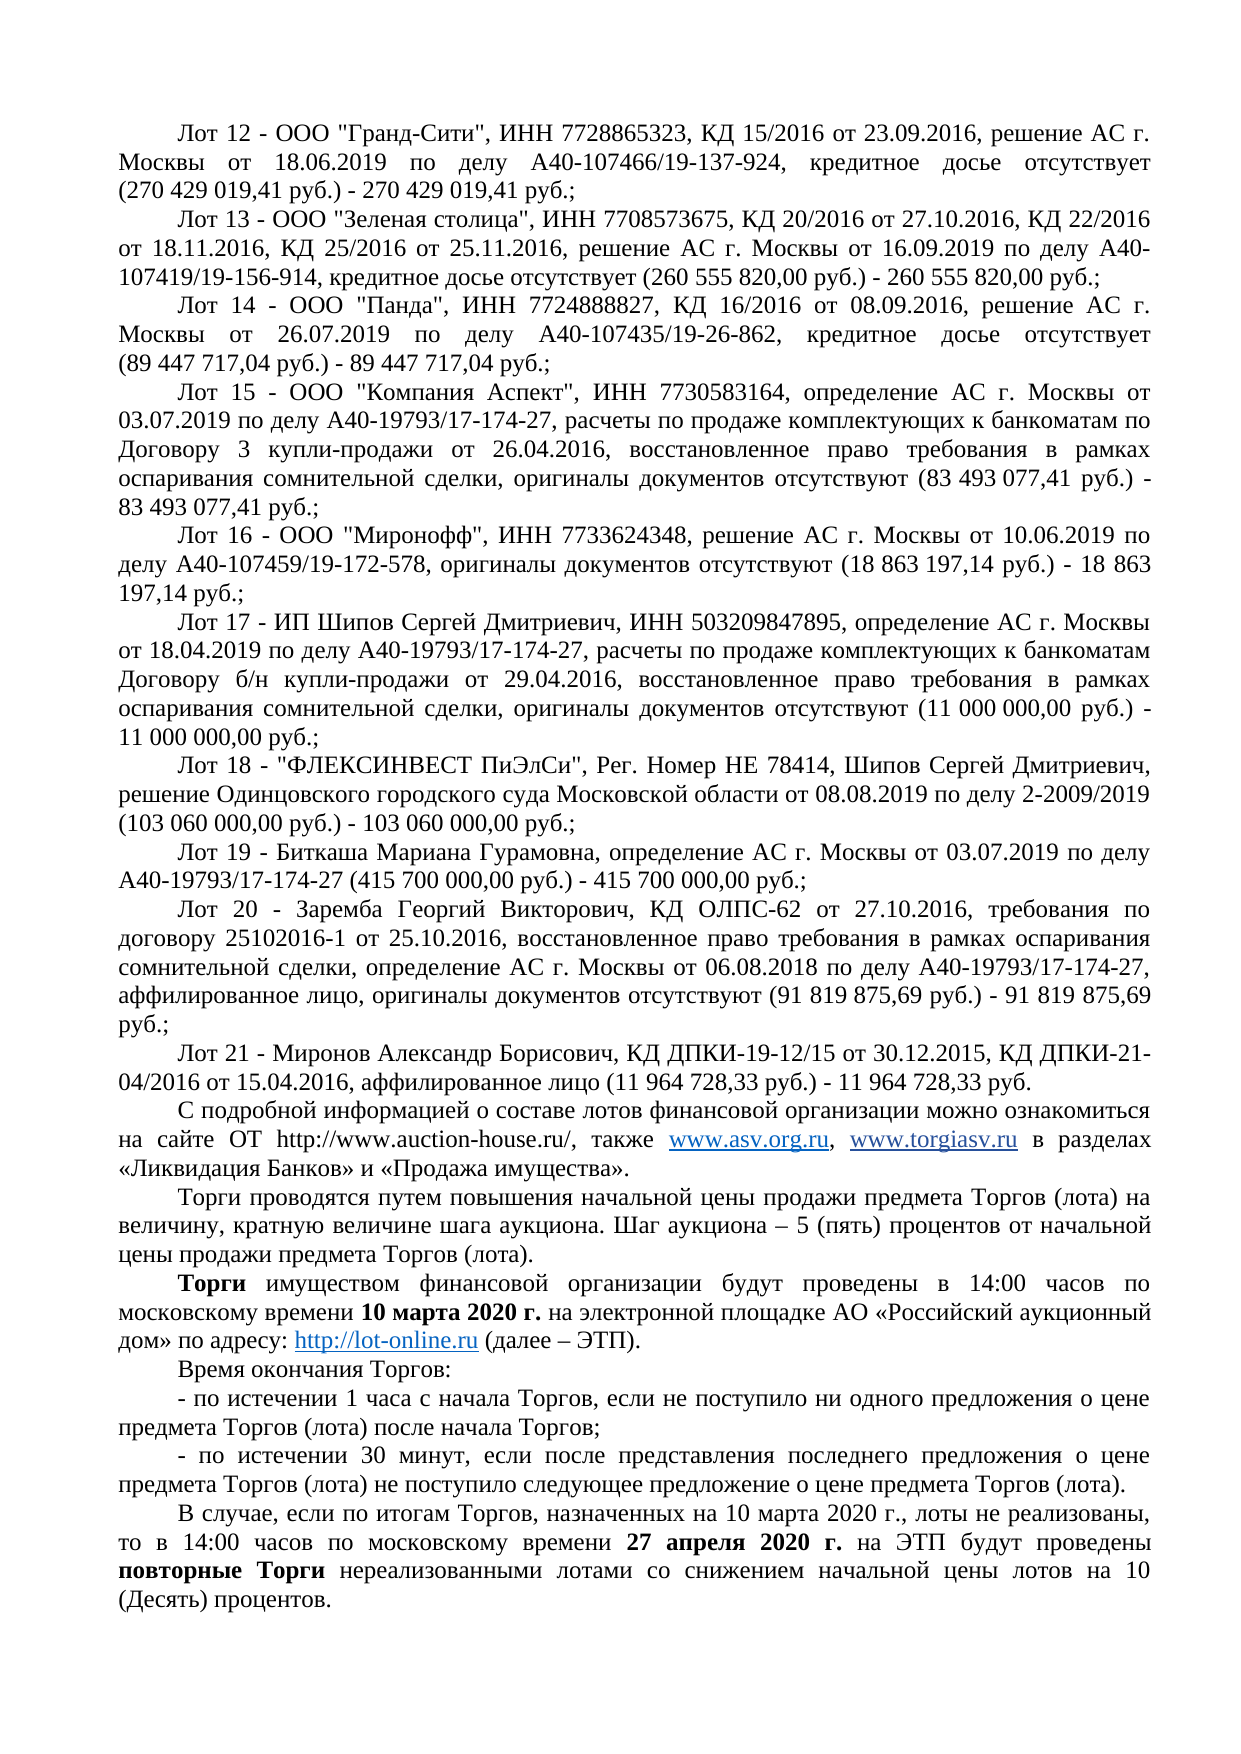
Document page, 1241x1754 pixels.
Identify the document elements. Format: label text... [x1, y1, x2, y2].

text Лот 20 - Заремба Георгий Викторович, КД ОЛПС-62 от 27.10.2016, требования по договору 25102016-1 от 25.10.2016, восстановленное право требования в рамках оспаривания сомнительной сделки, определение АС г. Москвы от 06.08.2018 по делу А40-19793/17-174-27, аффилированное лицо, оригиналы документов отсутствуют (91 819 875,69 руб.) - 91 819 875,69 руб.; [118, 894, 1151, 1038]
text Лот 13 - ООО "Зеленая столица", ИНН 7708573675, КД 20/2016 от 27.10.2016, КД 22/2016 от 18.11.2016, КД 25/2016 от 25.11.2016, решение АС г. Москвы от 16.09.2019 по делу А40-107419/19-156-914, кредитное досье отсутствует (260 555 820,00 руб.) - 260 555 820,00 руб.; [118, 204, 1151, 291]
text Лот 15 - ООО "Компания Аспект", ИНН 7730583164, определение АС г. Москвы от 03.07.2019 по делу А40-19793/17-174-27, расчеты по продаже комплектующих к банкоматам по Договору 3 купли-продажи от 26.04.2016, восстановленное право требования в рамках оспаривания сомнительной сделки, оригиналы документов отсутствуют (83 493 077,41 руб.) - 83 493 077,41 руб.; [118, 377, 1151, 521]
text С подробной информацией о составе лотов финансовой организации можно ознакомиться на сайте ОТ http://www.auction-house.ru/, также www.asv.org.ru, www.torgiasv.ru в разделах «Ликвидация Банков» и «Продажа имущества». [118, 1096, 1151, 1182]
text Лот 12 - ООО "Гранд-Сити", ИНН 7728865323, КД 15/2016 от 23.09.2016, решение АС г. Москвы от 18.06.2019 по делу А40-107466/19-137-924, кредитное досье отсутствует (270 429 019,41 руб.) - 270 429 019,41 руб.; [118, 118, 1151, 204]
text Торги имуществом финансовой организации будут проведены в 14:00 часов по московскому времени 10 марта 2020 г. на электронной площадке АО «Российский аукционный дом» по адресу: http://lot-online.ru (далее – ЭТП). [118, 1268, 1151, 1354]
text Лот 17 - ИП Шипов Сергей Дмитриевич, ИНН 503209847895, определение АС г. Москвы от 18.04.2019 по делу А40-19793/17-174-27, расчеты по продаже комплектующих к банкоматам Договору б/н купли-продажи от 29.04.2016, восстановленное право требования в рамках оспаривания сомнительной сделки, оригиналы документов отсутствуют (11 000 000,00 руб.) - 11 000 000,00 руб.; [118, 607, 1151, 751]
text Лот 18 - "ФЛЕКСИНВЕСТ ПиЭлСи", Рег. Номер НЕ 78414, Шипов Сергей Дмитриевич, решение Одинцовского городского суда Московской области от 08.08.2019 по делу 2-2009/2019 (103 060 000,00 руб.) - 103 060 000,00 руб.; [118, 751, 1151, 837]
text Торги проводятся путем повышения начальной цены продажи предмета Торгов (лота) на величину, кратную величине шага аукциона. Шаг аукциона – 5 (пять) процентов от начальной цены продажи предмета Торгов (лота). [118, 1182, 1151, 1268]
text В случае, если по итогам Торгов, назначенных на 10 марта 2020 г., лоты не реализованы, то в 14:00 часов по московскому времени 27 апреля 2020 г. на ЭТП будут проведены повторные Торги нереализованными лотами со снижением начальной цены лотов на 10 (Десять) процентов. [118, 1498, 1151, 1613]
text - по истечении 1 часа с начала Торгов, если не поступило ни одного предложения о цене предмета Торгов (лота) после начала Торгов; [118, 1383, 1151, 1441]
text Лот 16 - ООО "Миронофф", ИНН 7733624348, решение АС г. Москвы от 10.06.2019 по делу А40-107459/19-172-578, оригиналы документов отсутствуют (18 863 197,14 руб.) - 18 863 197,14 руб.; [118, 521, 1151, 607]
text Время окончания Торгов: [118, 1354, 1151, 1383]
text Лот 14 - ООО "Панда", ИНН 7724888827, КД 16/2016 от 08.09.2016, решение АС г. Москвы от 26.07.2019 по делу А40-107435/19-26-862, кредитное досье отсутствует (89 447 717,04 руб.) - 89 447 717,04 руб.; [118, 291, 1151, 377]
text Лот 21 - Миронов Александр Борисович, КД ДПКИ-19-12/15 от 30.12.2015, КД ДПКИ-21-04/2016 от 15.04.2016, аффилированное лицо (11 964 728,33 руб.) - 11 964 728,33 руб. [118, 1038, 1151, 1096]
text Лот 19 - Биткаша Мариана Гурамовна, определение АС г. Москвы от 03.07.2019 по делу А40-19793/17-174-27 (415 700 000,00 руб.) - 415 700 000,00 руб.; [118, 837, 1151, 894]
text - по истечении 30 минут, если после представления последнего предложения о цене предмета Торгов (лота) не поступило следующее предложение о цене предмета Торгов (лота). [118, 1441, 1151, 1498]
